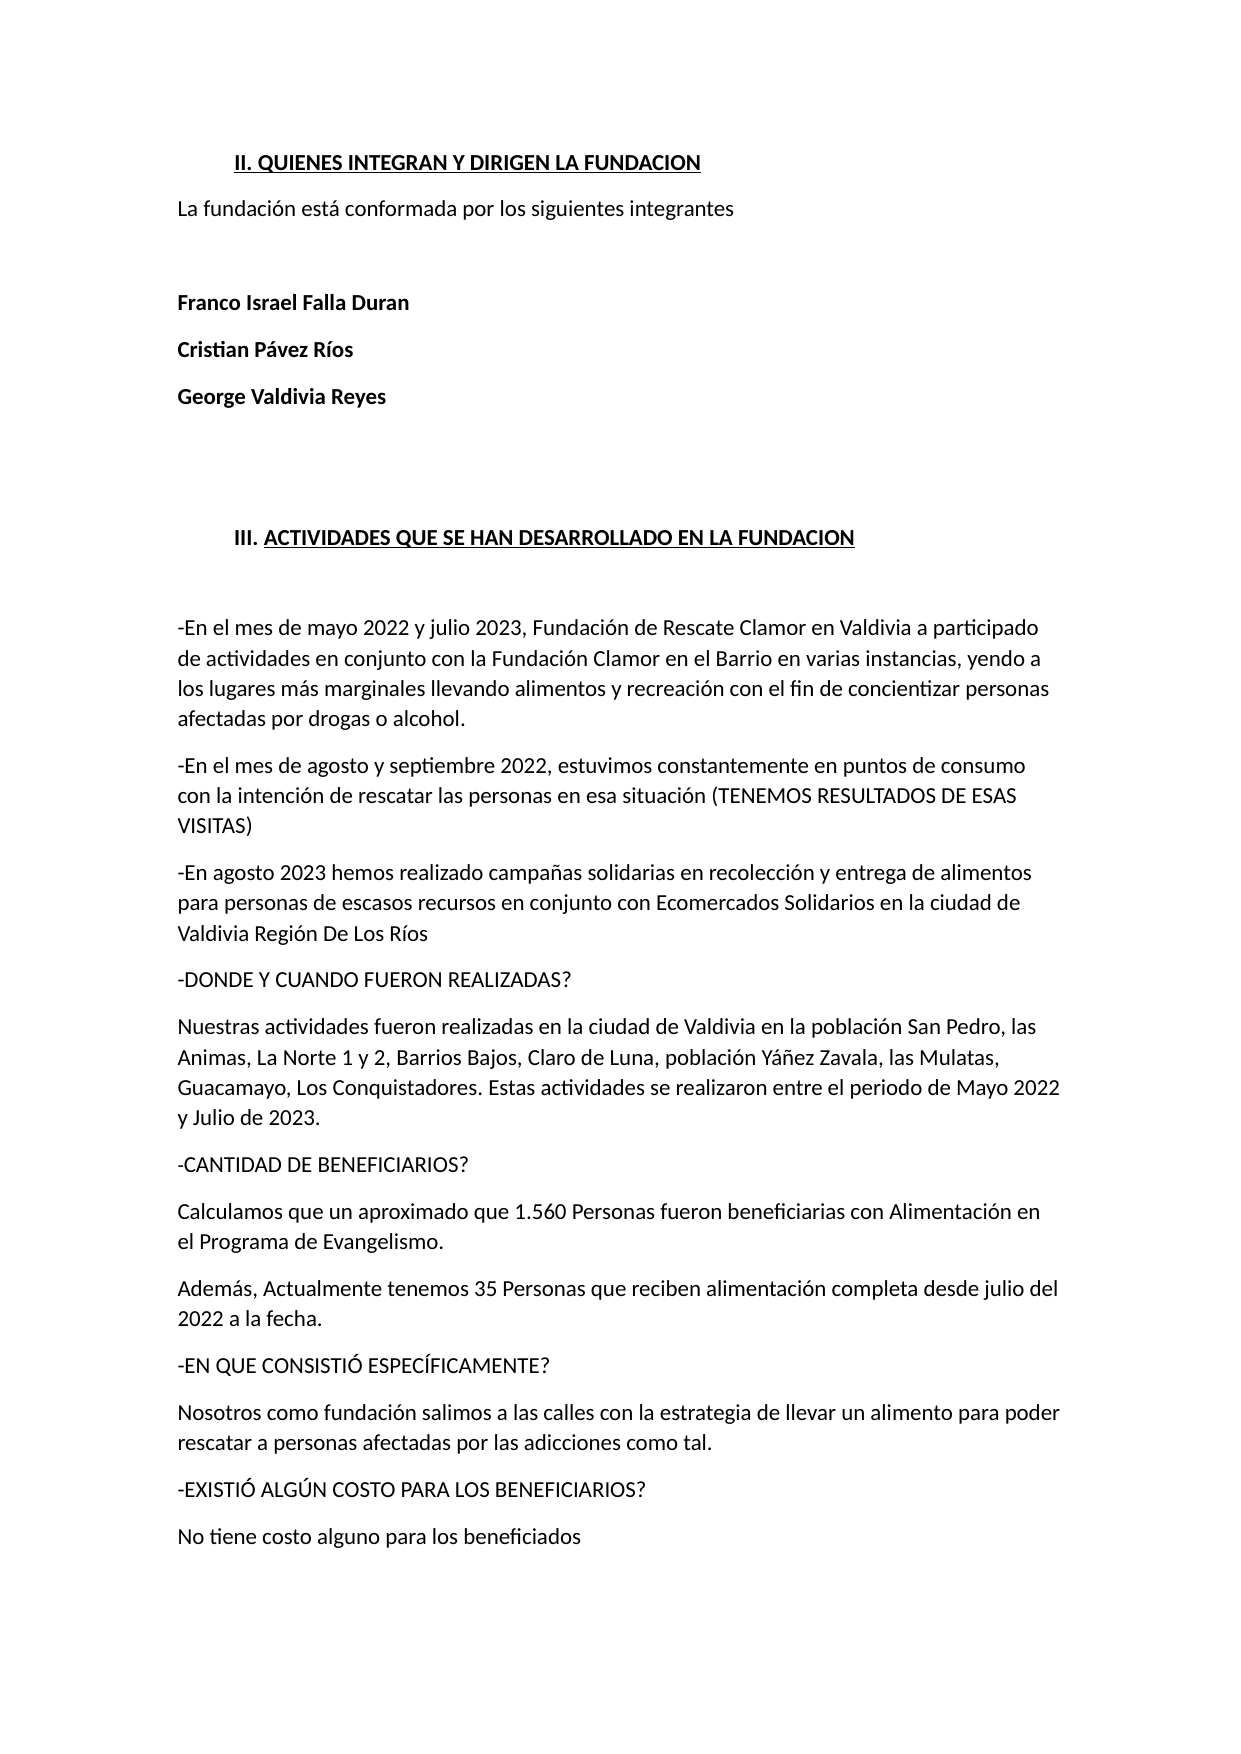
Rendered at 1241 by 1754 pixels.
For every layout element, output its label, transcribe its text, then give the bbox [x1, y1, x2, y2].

text -En el mes de mayo 2022 y julio 2023, Fundación de Rescate Clamor en Valdivia a participado de actividades en conjunto con la Fundación Clamor en el Barrio en varias instancias, yendo a los lugares más marginales llevando alimentos y recreación con el fin de concientizar personas afectadas por drogas o alcohol. [177, 613, 1063, 732]
text Nuestras actividades fueron realizadas en la ciudad de Valdivia en la población San Pedro, las Animas, La Norte 1 y 2, Barrios Bajos, Claro de Luna, población Yáñez Zavala, las Mulatas, Guacamayo, Los Conquistadores. Estas actividades se realizaron entre el periodo de Mayo 2022 y Julio de 2023. [177, 1012, 1063, 1131]
text -EXISTIÓ ALGÚN COSTO PARA LOS BENEFICIARIOS? [177, 1475, 1063, 1503]
text -En el mes de agosto y septiembre 2022, estuvimos constantemente en puntos de consumo con la intención de rescatar las personas en esa situación (TENEMOS RESULTADOS DE ESAS VISITAS) [177, 751, 1063, 839]
text -CANTIDAD DE BENEFICIARIOS? [177, 1150, 1063, 1178]
text Cristian Pávez Ríos [177, 335, 1063, 363]
text -EN QUE CONSISTIÓ ESPECÍFICAMENTE? [177, 1351, 1063, 1379]
text No tiene costo alguno para los beneficiados [177, 1522, 1063, 1550]
text -DONDE Y CUANDO FUERON REALIZADAS? [177, 966, 1063, 994]
text Nosotros como fundación salimos a las calles con la estrategia de llevar un alimento para poder rescatar a personas afectadas por las adicciones como tal. [177, 1398, 1063, 1456]
text La fundación está conformada por los siguientes integrantes [177, 194, 1063, 222]
text George Valdivia Reyes [177, 382, 1063, 410]
text -En agosto 2023 hemos realizado campañas solidarias en recolección y entrega de alimentos para personas de escasos recursos en conjunto con Ecomercados Solidarios en la ciudad de Valdivia Región De Los Ríos [177, 858, 1063, 947]
text III. ACTIVIDADES QUE SE HAN DESARROLLADO EN LA FUNDACION [177, 523, 1063, 551]
text Calculamos que un aproximado que 1.560 Personas fueron beneficiarias con Alimentación en el Programa de Evangelismo. [177, 1197, 1063, 1255]
text II. QUIENES INTEGRAN Y DIRIGEN LA FUNDACION [177, 148, 1063, 176]
text Además, Actualmente tenemos 35 Personas que reciben alimentación completa desde julio del 2022 a la fecha. [177, 1274, 1063, 1332]
text Franco Israel Falla Duran [177, 288, 1063, 316]
